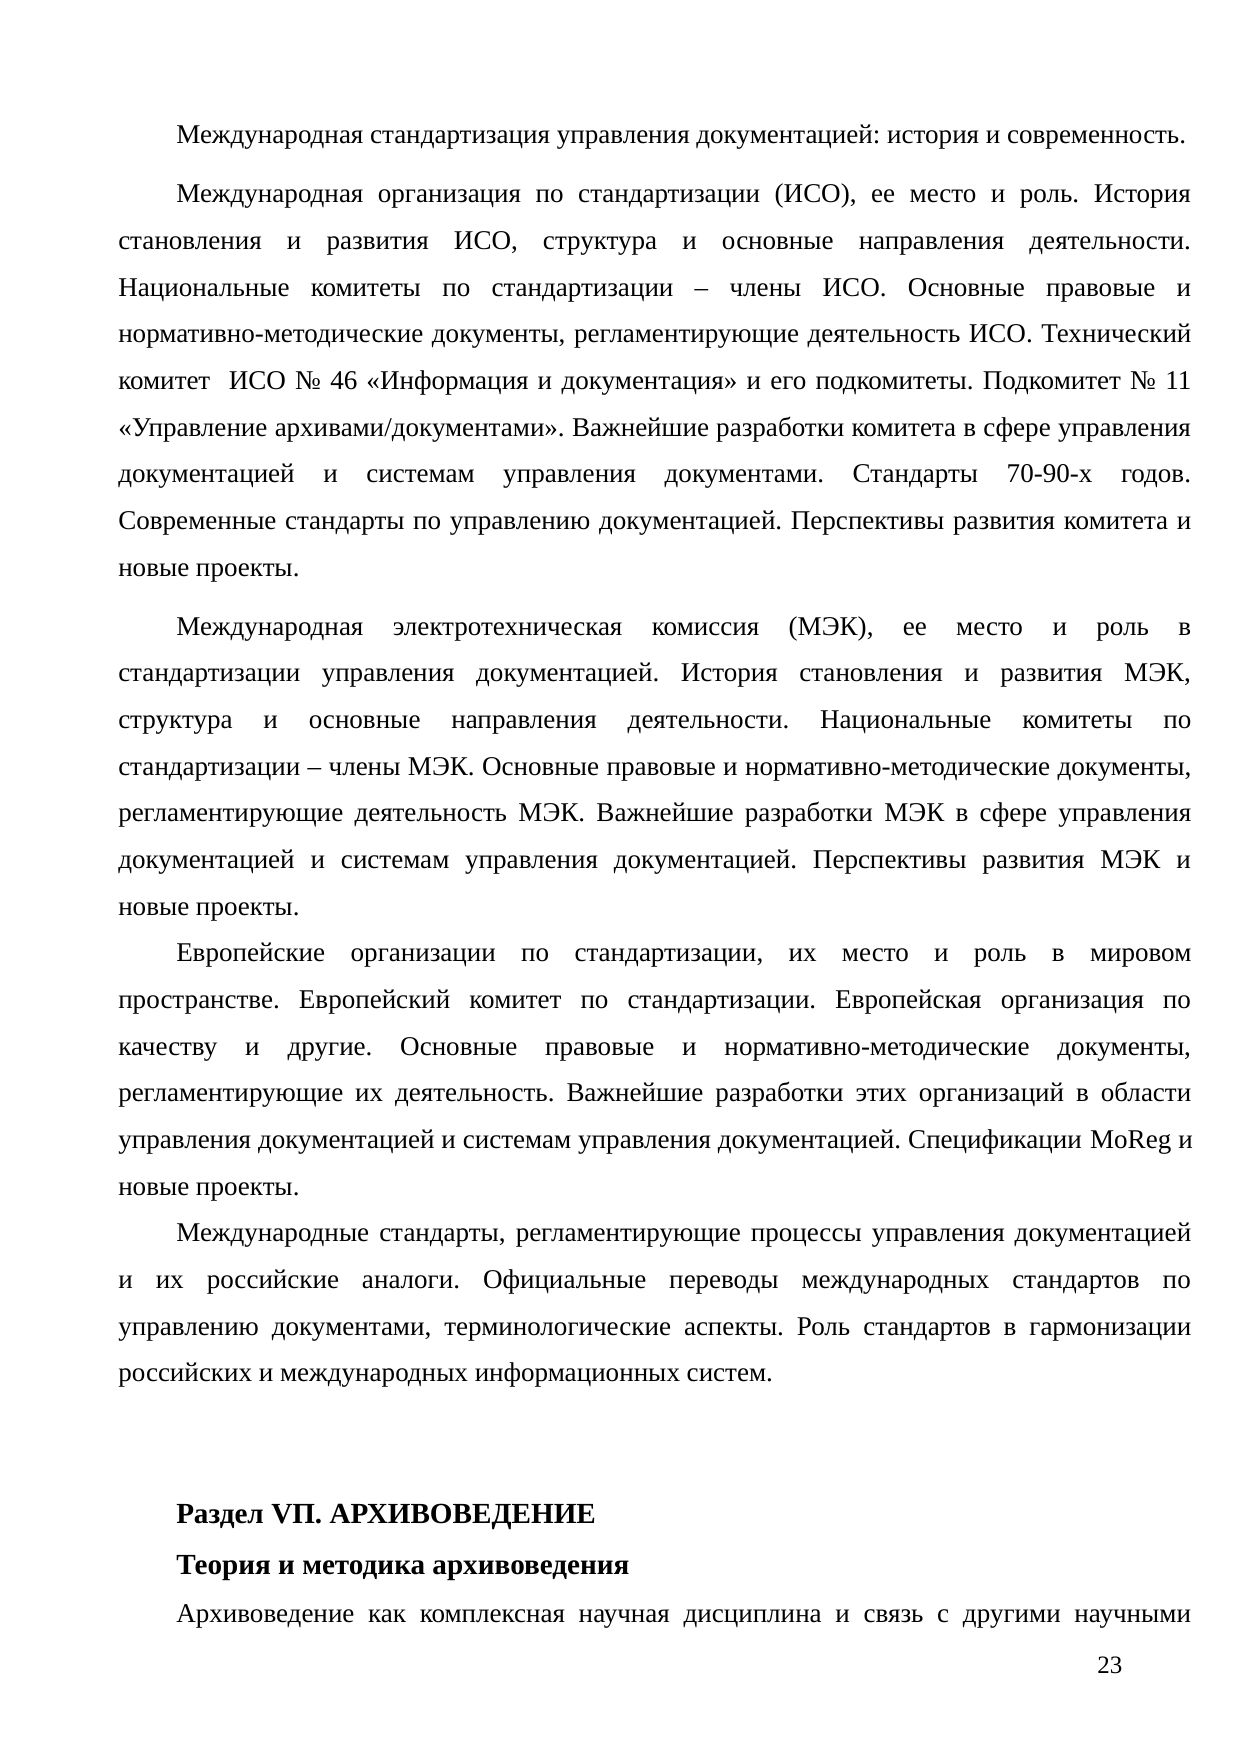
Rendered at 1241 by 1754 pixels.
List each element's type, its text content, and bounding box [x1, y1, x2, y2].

text Международная электротехническая комиссия (МЭК), ее место и роль в стандартизации управления документацией. История становления и развития МЭК, структура и основные направления деятельности. Национальные комитеты по стандартизации – члены МЭК. Основные правовые и нормативно-методические документы, регламентирующие деятельность МЭК. Важнейшие разработки МЭК в сфере управления документацией и системам управления документацией. Перспективы развития МЭК и новые проекты. [118, 610, 1192, 921]
text Международные стандарты, регламентирующие процессы управления документацией и их российские аналоги. Официальные переводы международных стандартов по управлению документами, терминологические аспекты. Роль стандартов в гармонизации российских и международных информационных систем. [118, 1216, 1192, 1388]
text Международная стандартизация управления документацией: история и современность. [118, 118, 1192, 149]
text Теория и методика архивоведения [118, 1547, 1192, 1580]
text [118, 1597, 1192, 1628]
text Международная организация по стандартизации (ИСО), ее место и роль. История становления и развития ИСО, структура и основные направления деятельности. Национальные комитеты по стандартизации – члены ИСО. Основные правовые и нормативно-методические документы, регламентирующие деятельность ИСО. Технический комитет ИСО № 46 «Информация и документация» и его подкомитеты. Подкомитет № 11 «Управление архивами/документами». Важнейшие разработки комитета в сфере управления документацией и системам управления документами. Стандарты 70-90-х годов. Современные стандарты по управлению документацией. Перспективы развития комитета и новые проекты. [118, 177, 1192, 582]
text Европейские организации по стандартизации, их место и роль в мировом пространстве. Европейский комитет по стандартизации. Европейская организация по качеству и другие. Основные правовые и нормативно-методические документы, регламентирующие их деятельность. Важнейшие разработки этих организаций в области управления документацией и системам управления документацией. Спецификации MoReg и новые проекты. [118, 936, 1192, 1201]
text Раздел VП. АРХИВОВЕДЕНИЕ [118, 1496, 1192, 1530]
